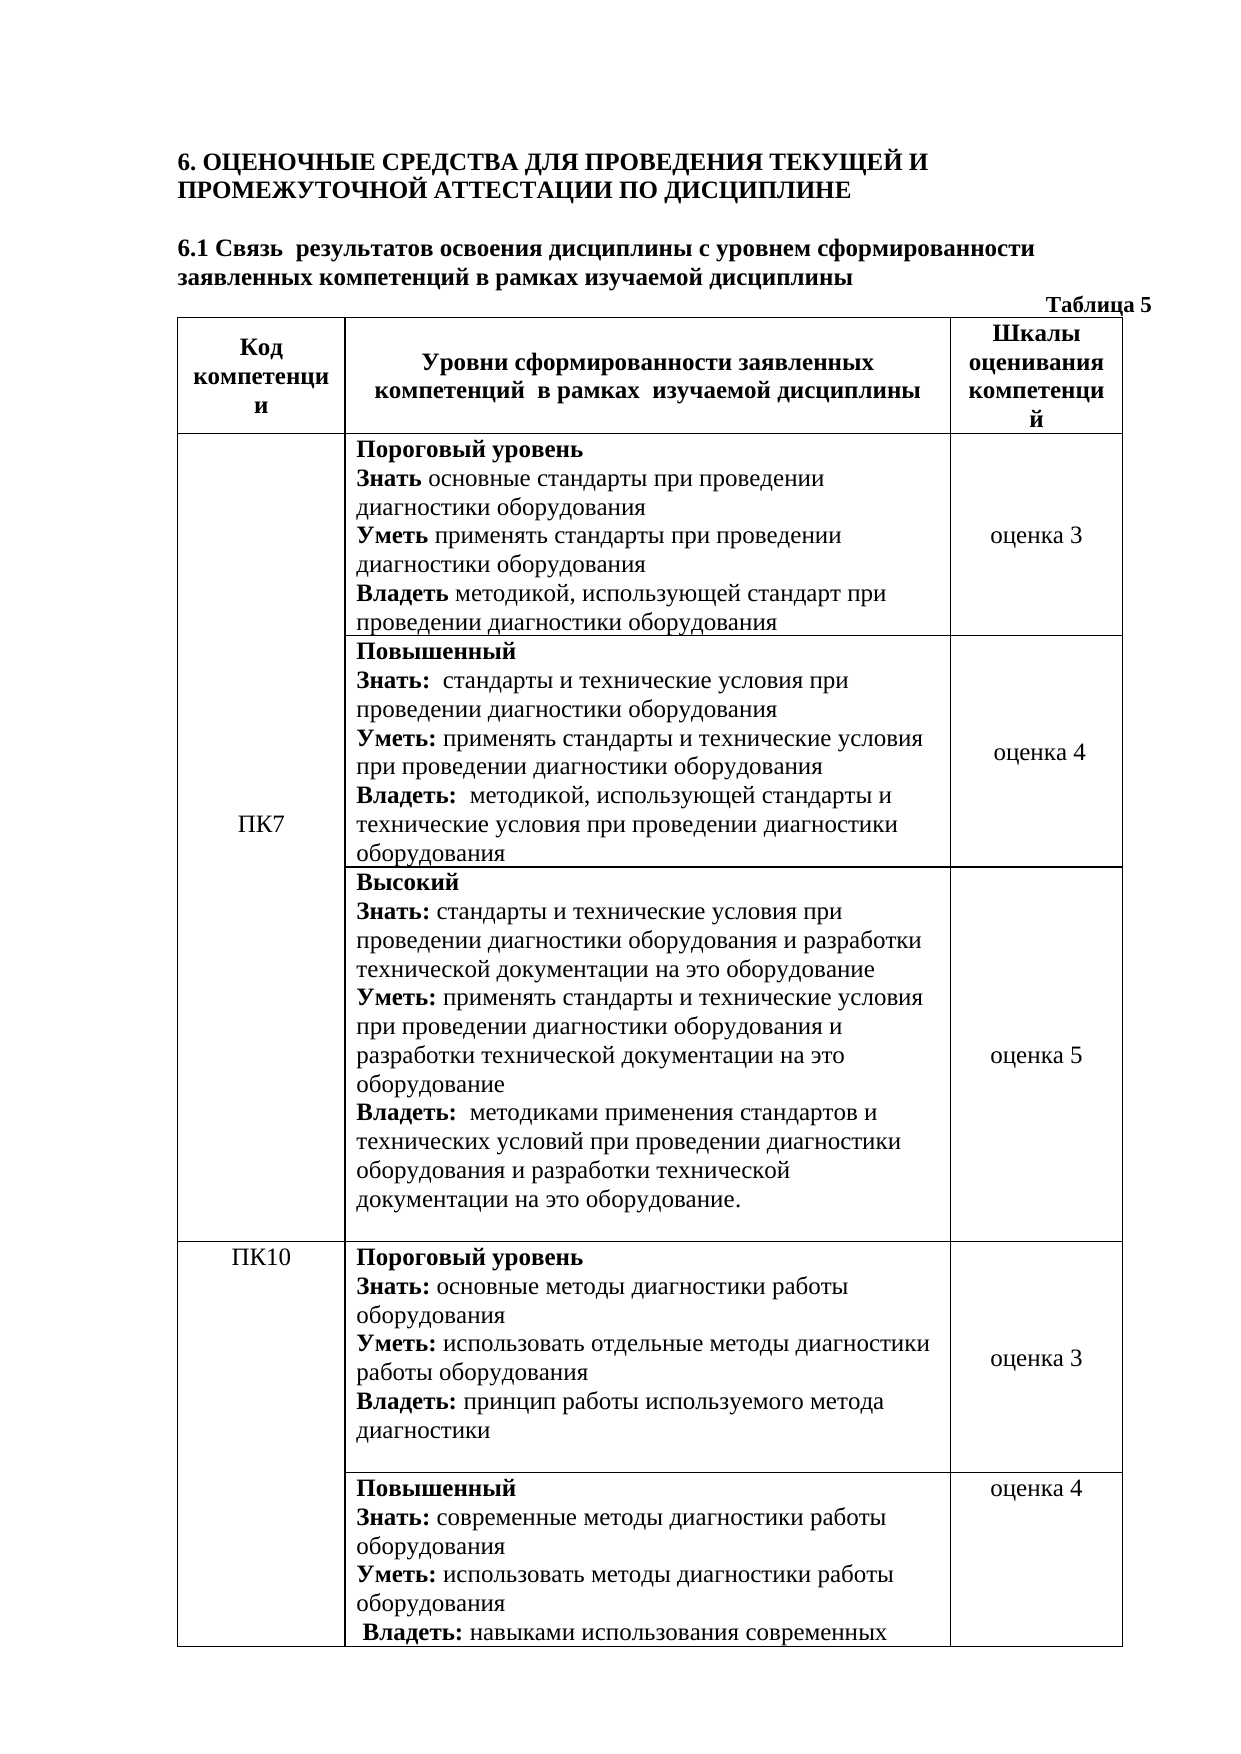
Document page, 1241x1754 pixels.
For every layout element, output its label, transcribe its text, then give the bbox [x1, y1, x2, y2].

table_cell оценка 4 [951, 636, 1122, 866]
table_cell ПК7 [178, 434, 344, 1241]
table_cell Повышенный Знать: стандарты и технические условия при проведении диагностики оборудования Уметь: применять стандарты и технические условия при проведении диагностики оборудования Владеть: методикой, использующей стандарты и технические условия при проведении диагностики оборудования [346, 636, 950, 866]
table_cell оценка 4 [951, 1473, 1122, 1646]
text 6.1 Связь результатов освоения дисциплины с уровнем сформированности заявленных компетенций в рамках изучаемой дисциплины [177, 233, 1152, 291]
table_cell Пороговый уровень Знать: основные методы диагностики работы оборудования Уметь: использовать отдельные методы диагностики работы оборудования Владеть: принцип работы используемого метода диагностики [346, 1242, 950, 1472]
table_cell ПК10 [178, 1242, 344, 1646]
table_header Код компетенции [178, 318, 344, 433]
text Таблица 5 [177, 291, 1152, 317]
table_header Шкалы оценивания компетенций [951, 318, 1122, 433]
table_cell оценка 5 [951, 868, 1122, 1241]
table_cell Высокий Знать: стандарты и технические условия при проведении диагностики оборудования и разработки технической документации на это оборудование Уметь: применять стандарты и технические условия при проведении диагностики оборудования и разработки технической документации на это оборудование Владеть: методиками применения стандартов и технических условий при проведении диагностики оборудования и разработки технической документации на это оборудование. [346, 868, 950, 1241]
table_cell оценка 3 [951, 1242, 1122, 1472]
table_header Уровни сформированности заявленных компетенций в рамках изучаемой дисциплины [346, 318, 950, 433]
table_cell Пороговый уровень Знать основные стандарты при проведении диагностики оборудования Уметь применять стандарты при проведении диагностики оборудования Владеть методикой, использующей стандарт при проведении диагностики оборудования [346, 434, 950, 635]
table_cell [346, 1473, 950, 1646]
table_cell оценка 3 [951, 434, 1122, 635]
text 6. ОЦЕНОЧНЫЕ СРЕДСТВА ДЛЯ ПРОВЕДЕНИЯ ТЕКУЩЕЙ И ПРОМЕЖУТОЧНОЙ АТТЕСТАЦИИ ПО ДИСЦИПЛИНЕ [177, 147, 1152, 204]
